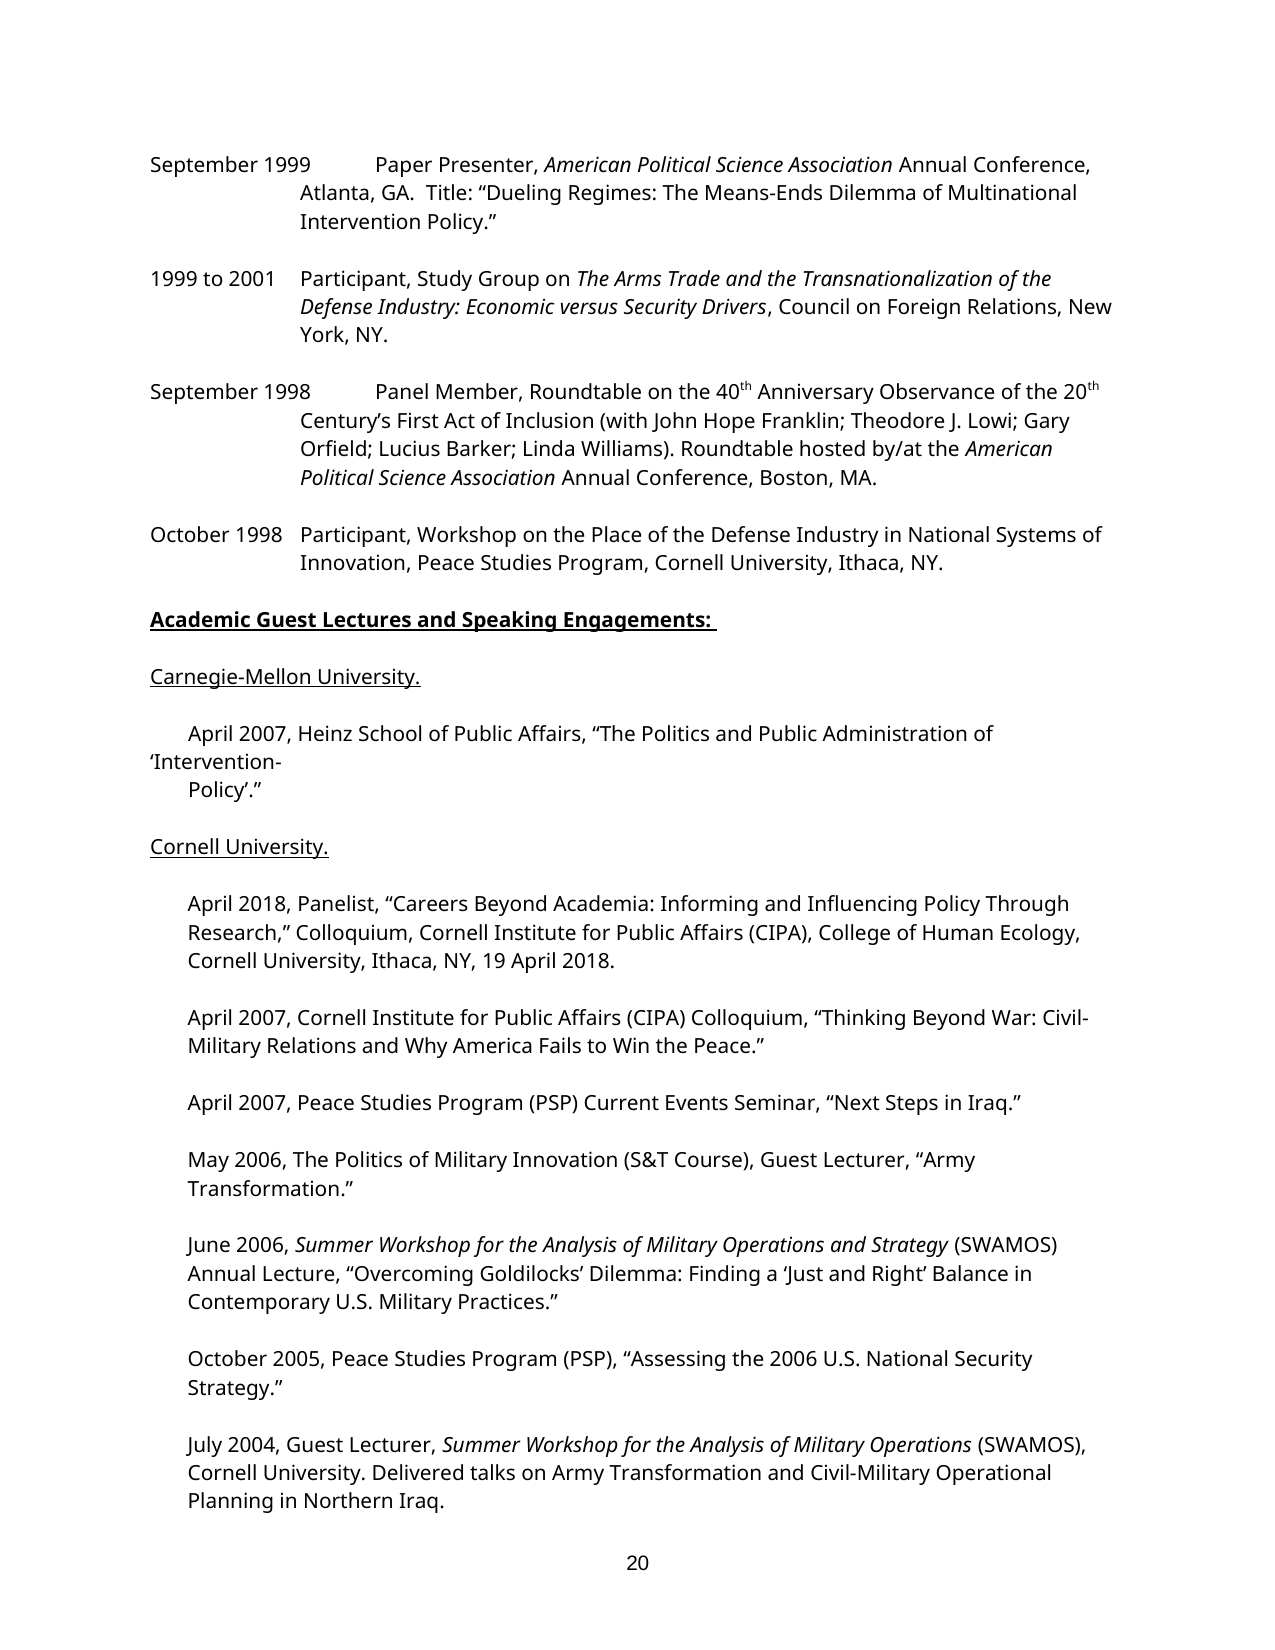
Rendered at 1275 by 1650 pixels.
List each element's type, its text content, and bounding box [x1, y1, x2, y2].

text April 2007, Peace Studies Program (PSP) Current Events Seminar, “Next Steps in Iraq.” [187, 1088, 1125, 1117]
text May 2006, The Politics of Military Innovation (S&T Course), Guest Lecturer, “Army Transformation.” [187, 1145, 1125, 1202]
text July 2004, Guest Lecturer, Summer Workshop for the Analysis of Military Operations (SWAMOS), Cornell University. Delivered talks on Army Transformation and Civil-Military Operational Planning in Northern Iraq. [187, 1430, 1125, 1515]
text Policy’.” [150, 776, 1125, 804]
text Cornell University. [150, 832, 1125, 861]
text October 1998 Participant, Workshop on the Place of the Defense Industry in National Systems of Innovation, Peace Studies Program, Cornell University, Ithaca, NY. [150, 520, 1125, 577]
text Carnegie-Mellon University. [150, 662, 1125, 690]
text Academic Guest Lectures and Speaking Engagements: [150, 605, 1125, 633]
text April 2007, Cornell Institute for Public Affairs (CIPA) Colloquium, “Thinking Beyond War: Civil-Military Relations and Why America Fails to Win the Peace.” [187, 1003, 1125, 1060]
text April 2007, Heinz School of Public Affairs, “The Politics and Public Administration of ‘Intervention- [150, 719, 1125, 776]
text June 2006, Summer Workshop for the Analysis of Military Operations and Strategy (SWAMOS) Annual Lecture, “Overcoming Goldilocks’ Dilemma: Finding a ‘Just and Right’ Balance in Contemporary U.S. Military Practices.” [187, 1231, 1125, 1316]
text October 2005, Peace Studies Program (PSP), “Assessing the 2006 U.S. National Security Strategy.” [187, 1344, 1125, 1401]
text April 2018, Panelist, “Careers Beyond Academia: Informing and Influencing Policy Through Research,” Colloquium, Cornell Institute for Public Affairs (CIPA), College of Human Ecology, Cornell University, Ithaca, NY, 19 April 2018. [37, 889, 1125, 975]
text September 1999 Paper Presenter, American Political Science Association Annual Conference, Atlanta, GA. Title: “Dueling Regimes: The Means-Ends Dilemma of Multinational Intervention Policy.” [150, 150, 1125, 235]
text 1999 to 2001 Participant, Study Group on The Arms Trade and the Transnationalization of the Defense Industry: Economic versus Security Drivers, Council on Foreign Relations, New York, NY. [150, 264, 1125, 349]
text September 1998 Panel Member, Roundtable on the 40th Anniversary Observance of the 20th Century’s First Act of Inclusion (with John Hope Franklin; Theodore J. Lowi; Gary Orfield; Lucius Barker; Linda Williams). Roundtable hosted by/at the American Political Science Association Annual Conference, Boston, MA. [150, 377, 1125, 491]
